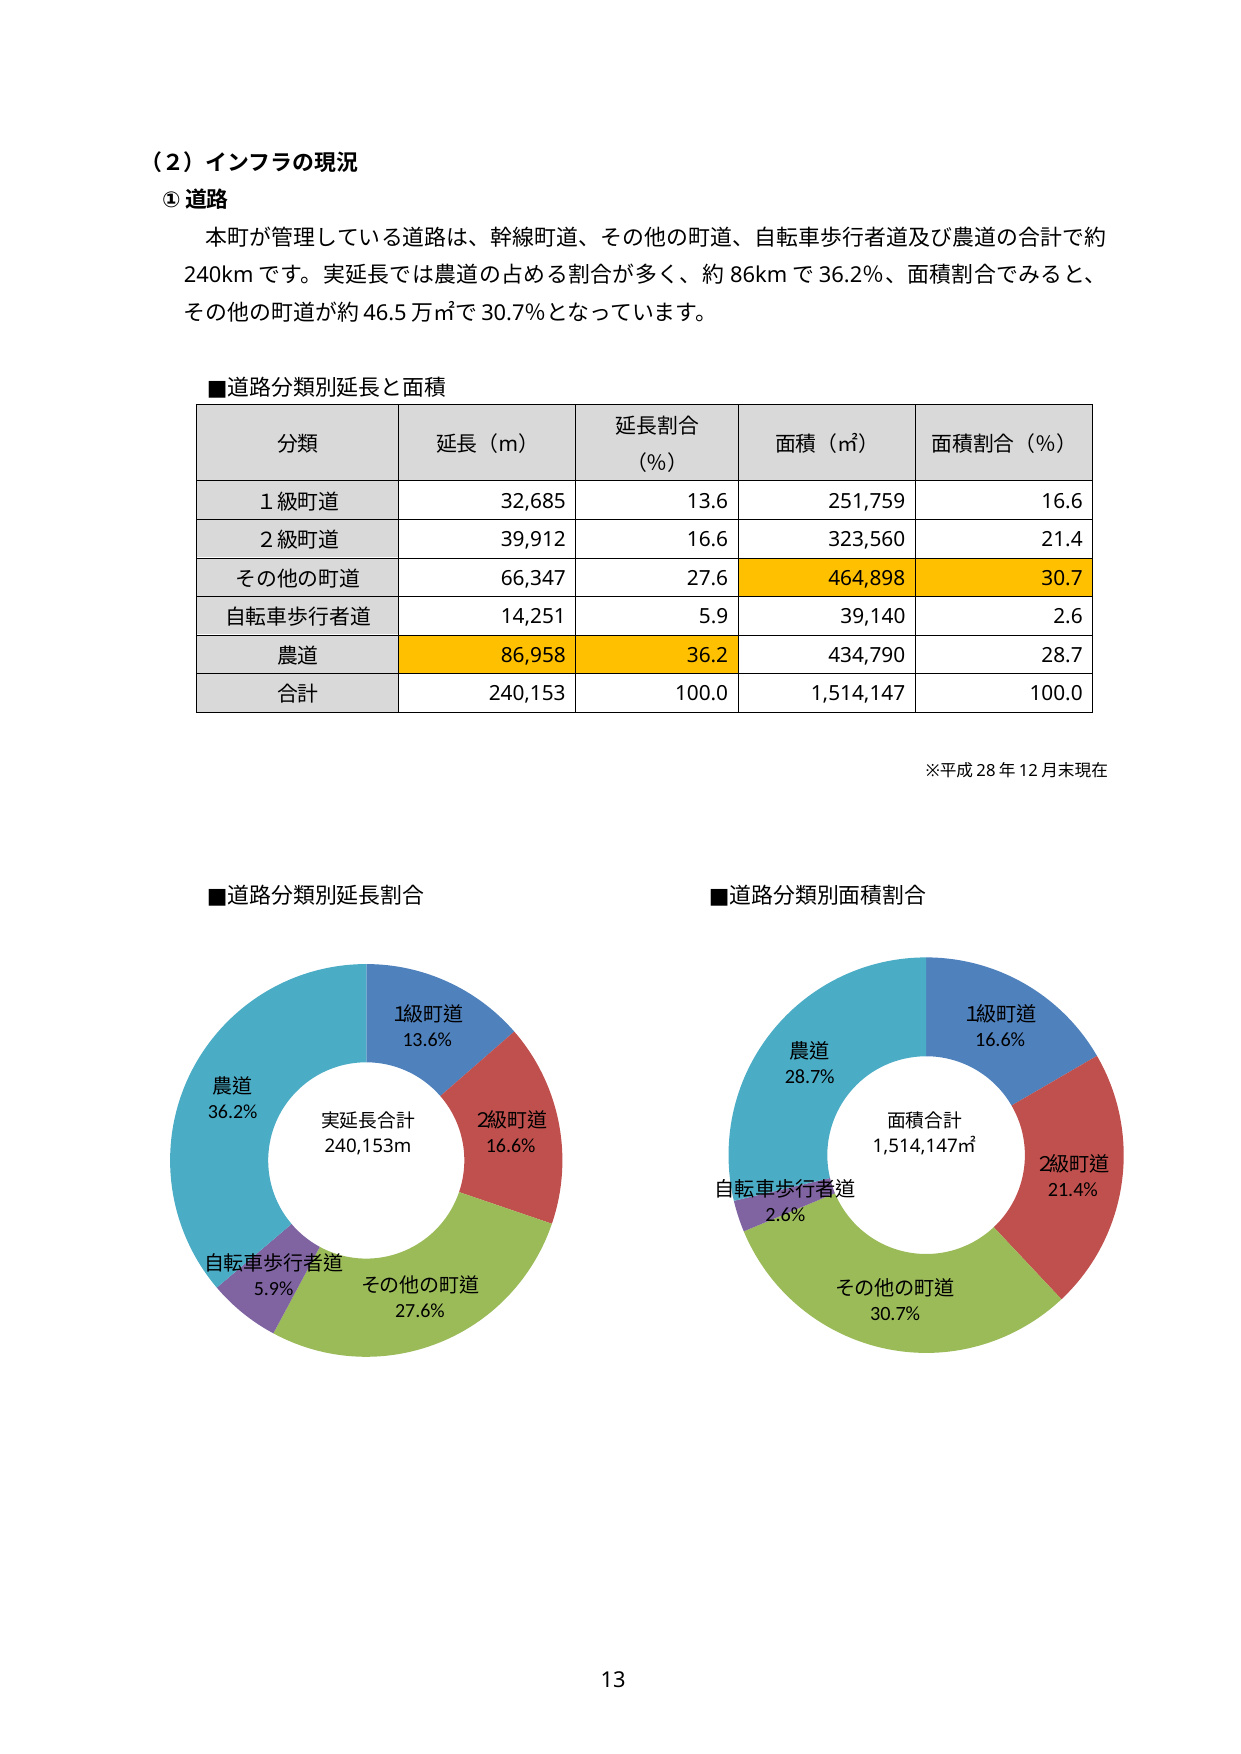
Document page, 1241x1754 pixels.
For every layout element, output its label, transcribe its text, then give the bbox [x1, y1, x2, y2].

table_cell 86,958 [399, 636, 575, 673]
text 本町が管理している道路は、幹線町道、その他の町道、自転車歩行者道及び農道の合計で約240kmです。実延長では農道の占める割合が多く、約86kmで36.2％、面積割合でみると、その他の町道が約46.5万㎡で30.7％となっています。 [184, 217, 1107, 329]
table_cell 251,759 [739, 481, 915, 519]
table_cell 66,347 [399, 559, 575, 596]
table_cell 1,514,147 [739, 674, 915, 712]
table_cell １級町道 [197, 481, 398, 519]
table_cell 5.9 [576, 597, 738, 634]
table_cell 自転車歩行者道 [197, 597, 398, 634]
table_header 延長割合（％） [576, 405, 738, 480]
table_header 面積（㎡） [739, 405, 915, 480]
table_cell 39,140 [739, 597, 915, 634]
table_cell 36.2 [576, 636, 738, 673]
table_cell 14,251 [399, 597, 575, 634]
table_cell 21.4 [916, 520, 1092, 557]
table_header 面積割合（％） [916, 405, 1092, 480]
table_cell 16.6 [576, 520, 738, 557]
subtitle （２）インフラの現況 [140, 142, 1107, 179]
table_cell その他の町道 [197, 559, 398, 596]
text ■道路分類別延長と面積 [207, 367, 1107, 404]
table_header 分類 [197, 405, 398, 480]
table_cell 合計 [197, 674, 398, 712]
table_header 延長（m） [399, 405, 575, 480]
table_cell 30.7 [916, 559, 1092, 596]
table_cell 434,790 [739, 636, 915, 673]
table_cell 240,153 [399, 674, 575, 712]
text ※平成28年12月末現在 [118, 750, 1107, 788]
table_cell 100.0 [916, 674, 1092, 712]
table_cell 32,685 [399, 481, 575, 519]
table_cell 13.6 [576, 481, 738, 519]
subtitle ①道路 [162, 179, 1107, 217]
table_cell ２級町道 [197, 520, 398, 557]
table_cell 農道 [197, 636, 398, 673]
table_cell 464,898 [739, 559, 915, 596]
table_cell 100.0 [576, 674, 738, 712]
text ■道路分類別延長割合 ■道路分類別面積割合 [207, 875, 1107, 913]
table_cell 27.6 [576, 559, 738, 596]
table_cell 28.7 [916, 636, 1092, 673]
table_cell 16.6 [916, 481, 1092, 519]
table_cell 39,912 [399, 520, 575, 557]
table_cell 2.6 [916, 597, 1092, 634]
table_cell 323,560 [739, 520, 915, 557]
